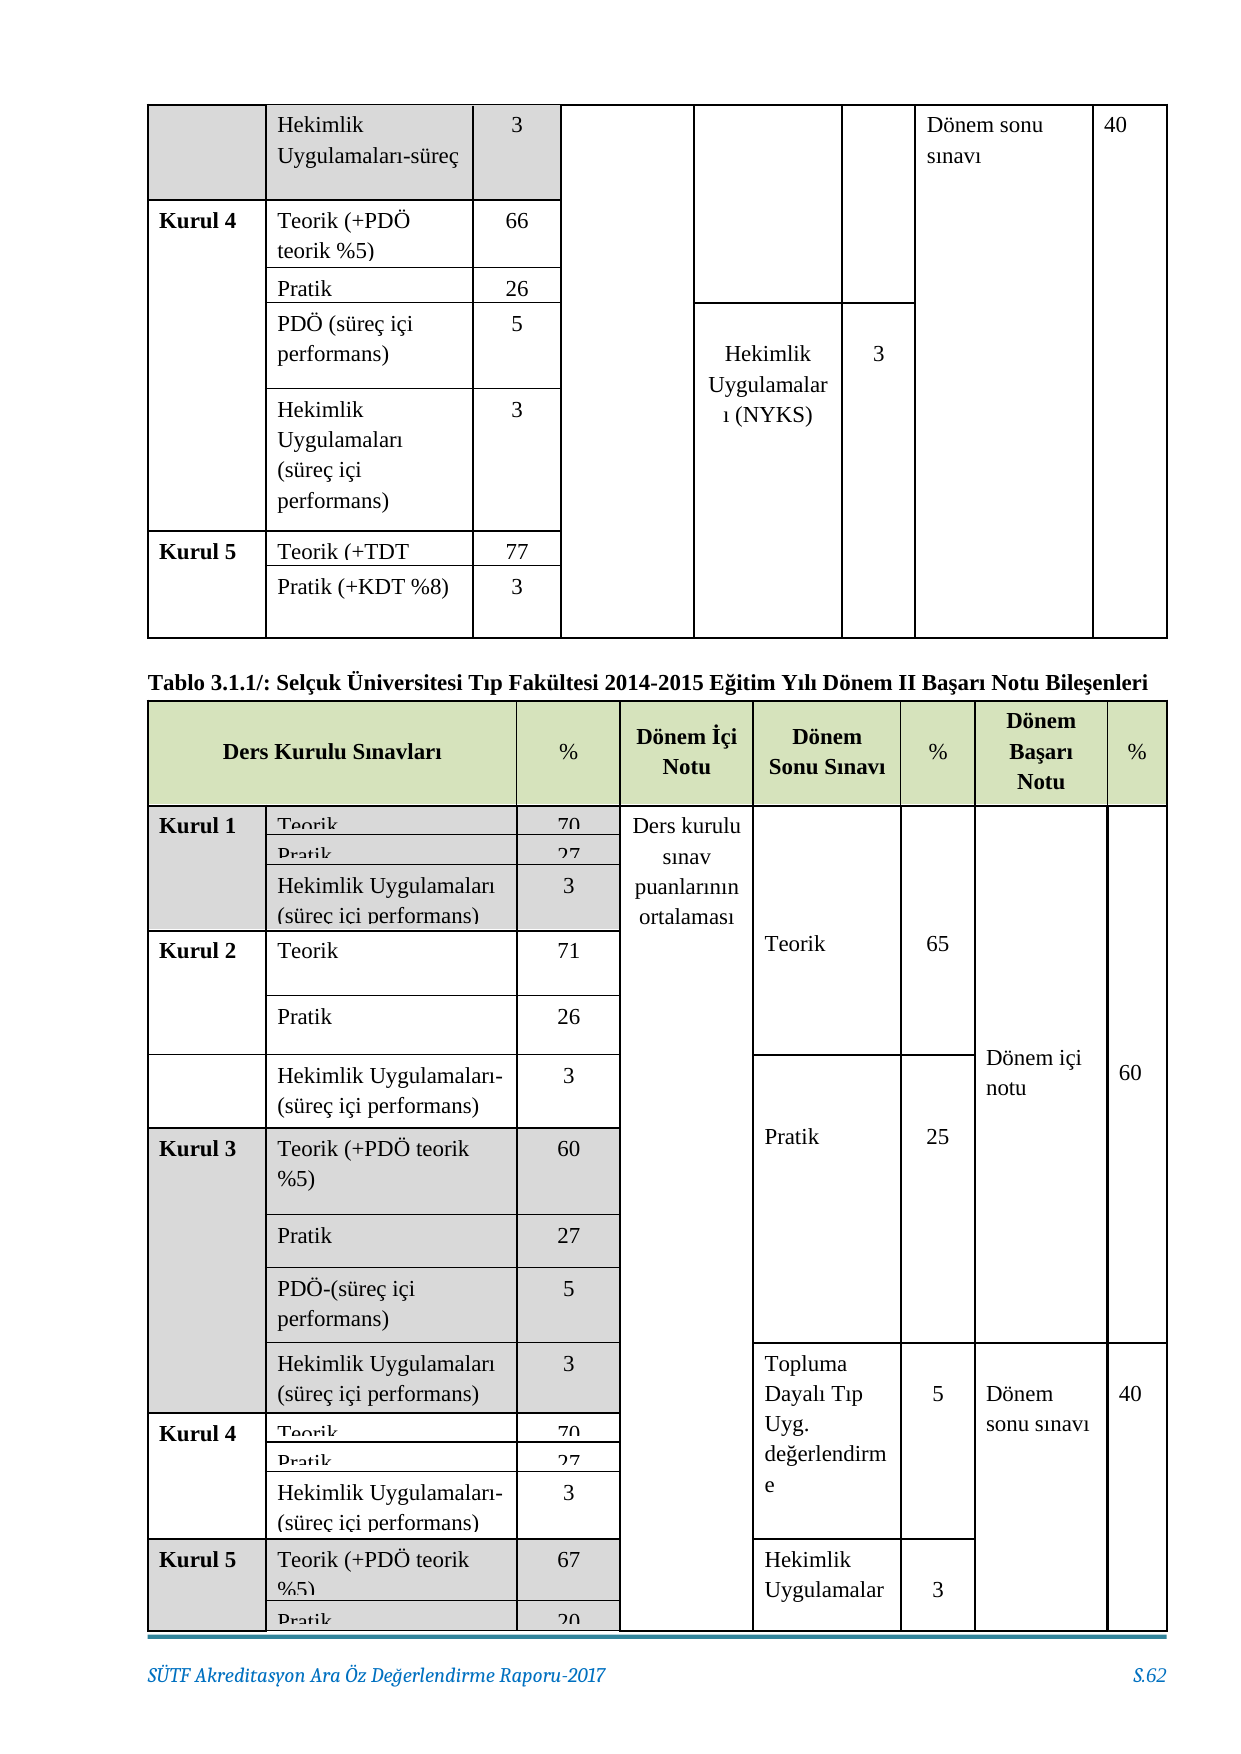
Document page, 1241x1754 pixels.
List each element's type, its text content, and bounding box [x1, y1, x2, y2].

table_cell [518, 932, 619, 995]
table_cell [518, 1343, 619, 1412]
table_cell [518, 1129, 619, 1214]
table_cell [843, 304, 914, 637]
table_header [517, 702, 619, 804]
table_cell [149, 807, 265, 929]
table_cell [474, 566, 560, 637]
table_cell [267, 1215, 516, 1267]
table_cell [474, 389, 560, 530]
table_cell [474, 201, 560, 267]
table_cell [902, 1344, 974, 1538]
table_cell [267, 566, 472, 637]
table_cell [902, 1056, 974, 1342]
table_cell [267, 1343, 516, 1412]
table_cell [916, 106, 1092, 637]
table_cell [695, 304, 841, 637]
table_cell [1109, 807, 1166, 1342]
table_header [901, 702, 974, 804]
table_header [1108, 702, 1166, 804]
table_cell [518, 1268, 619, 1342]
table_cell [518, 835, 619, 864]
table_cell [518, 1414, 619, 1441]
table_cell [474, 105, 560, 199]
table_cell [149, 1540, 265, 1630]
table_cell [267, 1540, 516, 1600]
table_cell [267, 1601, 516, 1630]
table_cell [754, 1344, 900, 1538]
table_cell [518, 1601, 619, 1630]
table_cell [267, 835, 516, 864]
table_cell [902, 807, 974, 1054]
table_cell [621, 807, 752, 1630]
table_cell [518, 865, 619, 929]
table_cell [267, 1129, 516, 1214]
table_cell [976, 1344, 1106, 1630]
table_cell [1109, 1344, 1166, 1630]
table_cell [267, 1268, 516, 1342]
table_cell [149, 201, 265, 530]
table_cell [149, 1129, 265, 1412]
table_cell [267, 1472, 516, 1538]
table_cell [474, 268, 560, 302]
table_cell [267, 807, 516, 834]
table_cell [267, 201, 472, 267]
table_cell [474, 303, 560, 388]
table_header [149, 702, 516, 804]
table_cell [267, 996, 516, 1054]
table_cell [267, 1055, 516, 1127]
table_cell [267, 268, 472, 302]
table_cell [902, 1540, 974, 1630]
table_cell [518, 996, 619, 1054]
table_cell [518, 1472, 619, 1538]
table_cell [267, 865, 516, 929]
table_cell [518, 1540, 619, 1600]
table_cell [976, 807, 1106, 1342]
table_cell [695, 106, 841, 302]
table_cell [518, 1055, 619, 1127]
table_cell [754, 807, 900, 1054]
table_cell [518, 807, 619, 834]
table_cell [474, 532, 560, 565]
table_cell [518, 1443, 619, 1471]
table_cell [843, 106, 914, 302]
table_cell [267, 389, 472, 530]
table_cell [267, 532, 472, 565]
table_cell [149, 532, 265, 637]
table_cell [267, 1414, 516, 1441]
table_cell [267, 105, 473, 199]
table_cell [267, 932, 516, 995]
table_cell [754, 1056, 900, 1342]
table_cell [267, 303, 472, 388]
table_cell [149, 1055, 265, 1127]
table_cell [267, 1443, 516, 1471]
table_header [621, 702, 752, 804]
text Tablo 3.1.1/: Selçuk Üniversitesi Tıp Fakültesi 2014-2015 Eğitim Yılı Dönem II Başarı Notu Bileşenleri [148, 669, 1167, 696]
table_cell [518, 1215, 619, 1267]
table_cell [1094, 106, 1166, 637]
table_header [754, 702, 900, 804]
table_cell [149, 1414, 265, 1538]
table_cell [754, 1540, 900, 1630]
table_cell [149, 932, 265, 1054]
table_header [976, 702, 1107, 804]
